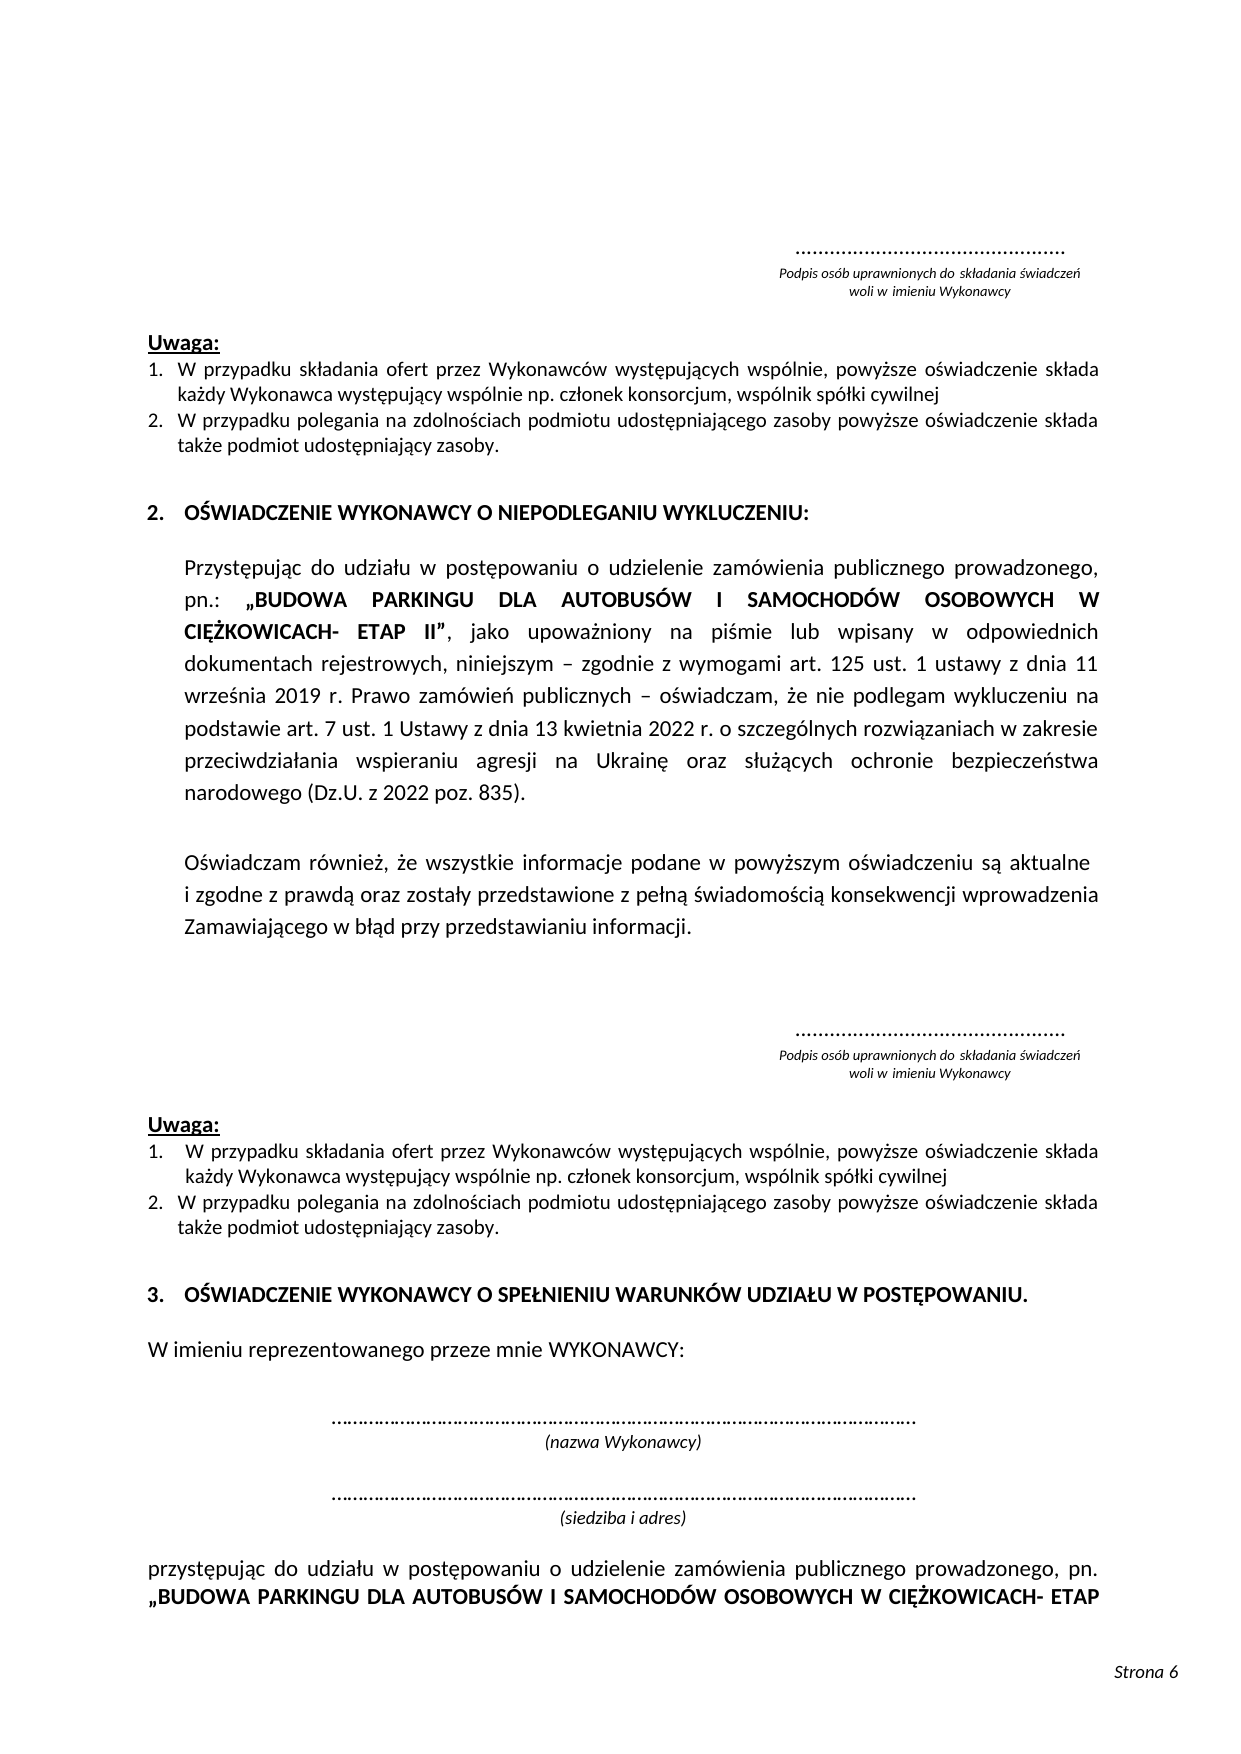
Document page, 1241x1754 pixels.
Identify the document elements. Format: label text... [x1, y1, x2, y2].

text Oświadczam również, że wszystkie informacje podane w powyższym oświadczeniu są aktualne i zgodne z prawdą oraz zostały przedstawione z pełną świadomością konsekwencji wprowadzenia Zamawiającego w błąd przy przedstawianiu informacji. [184, 848, 1100, 940]
list OŚWIADCZENIE WYKONAWCY O SPEŁNIENIU WARUNKÓW UDZIAŁU W POSTĘPOWANIU. [147, 1281, 1100, 1308]
text Podpis osób uprawnionych do składania świadczeń woli w imieniu Wykonawcy [768, 1047, 1093, 1082]
list OŚWIADCZENIE WYKONAWCY O NIEPODLEGANIU WYKLUCZENIU: [147, 498, 1100, 526]
text (siedziba i adres) [148, 1506, 1100, 1529]
text Podpis osób uprawnionych do składania świadczeń woli w imieniu Wykonawcy [768, 264, 1093, 300]
list W przypadku składania ofert przez Wykonawców występujących wspólnie, powyższe oświadczenie składa każdy Wykonawca występujący wspólnie np. członek konsorcjum, wspólnik spółki cywilnej [148, 356, 1100, 407]
text ………………………………………………………………………………………………… [148, 1478, 1100, 1506]
text Przystępując do udziału w postępowaniu o udzielenie zamówienia publicznego prowadzonego, pn.: „BUDOWA PARKINGU DLA AUTOBUSÓW I SAMOCHODÓW OSOBOWYCH W CIĘŻKOWICACH- ETAP II”, jako upoważniony na piśmie lub wpisany w odpowiednich dokumentach rejestrowych, niniejszym – zgodnie z wymogami art. 125 ust. 1 ustawy z dnia 11 września 2019 r. Prawo zamówień publicznych – oświadczam, że nie podlegam wykluczeniu na podstawie art. 7 ust. 1 Ustawy z dnia 13 kwietnia 2022 r. o szczególnych rozwiązaniach w zakresie przeciwdziałania wspieraniu agresji na Ukrainę oraz służących ochronie bezpieczeństwa narodowego (Dz.U. z 2022 poz. 835). [184, 553, 1100, 806]
list W przypadku składania ofert przez Wykonawców występujących wspólnie, powyższe oświadczenie składa każdy Wykonawca występujący wspólnie np. członek konsorcjum, wspólnik spółki cywilnej [148, 1138, 1100, 1189]
text ............................................... [768, 232, 1093, 260]
text Uwaga: [148, 328, 1100, 356]
list W przypadku polegania na zdolnościach podmiotu udostępniającego zasoby powyższe oświadczenie składa także podmiot udostępniający zasoby. [148, 1189, 1100, 1240]
text ............................................... [768, 1014, 1093, 1042]
text (nazwa Wykonawcy) [148, 1430, 1100, 1453]
text ………………………………………………………………………………………………… [148, 1402, 1100, 1430]
text W imieniu reprezentowanego przeze mnie WYKONAWCY: [148, 1335, 1100, 1363]
list W przypadku polegania na zdolnościach podmiotu udostępniającego zasoby powyższe oświadczenie składa także podmiot udostępniający zasoby. [148, 407, 1100, 458]
text Uwaga: [148, 1110, 1100, 1138]
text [148, 1554, 1100, 1610]
